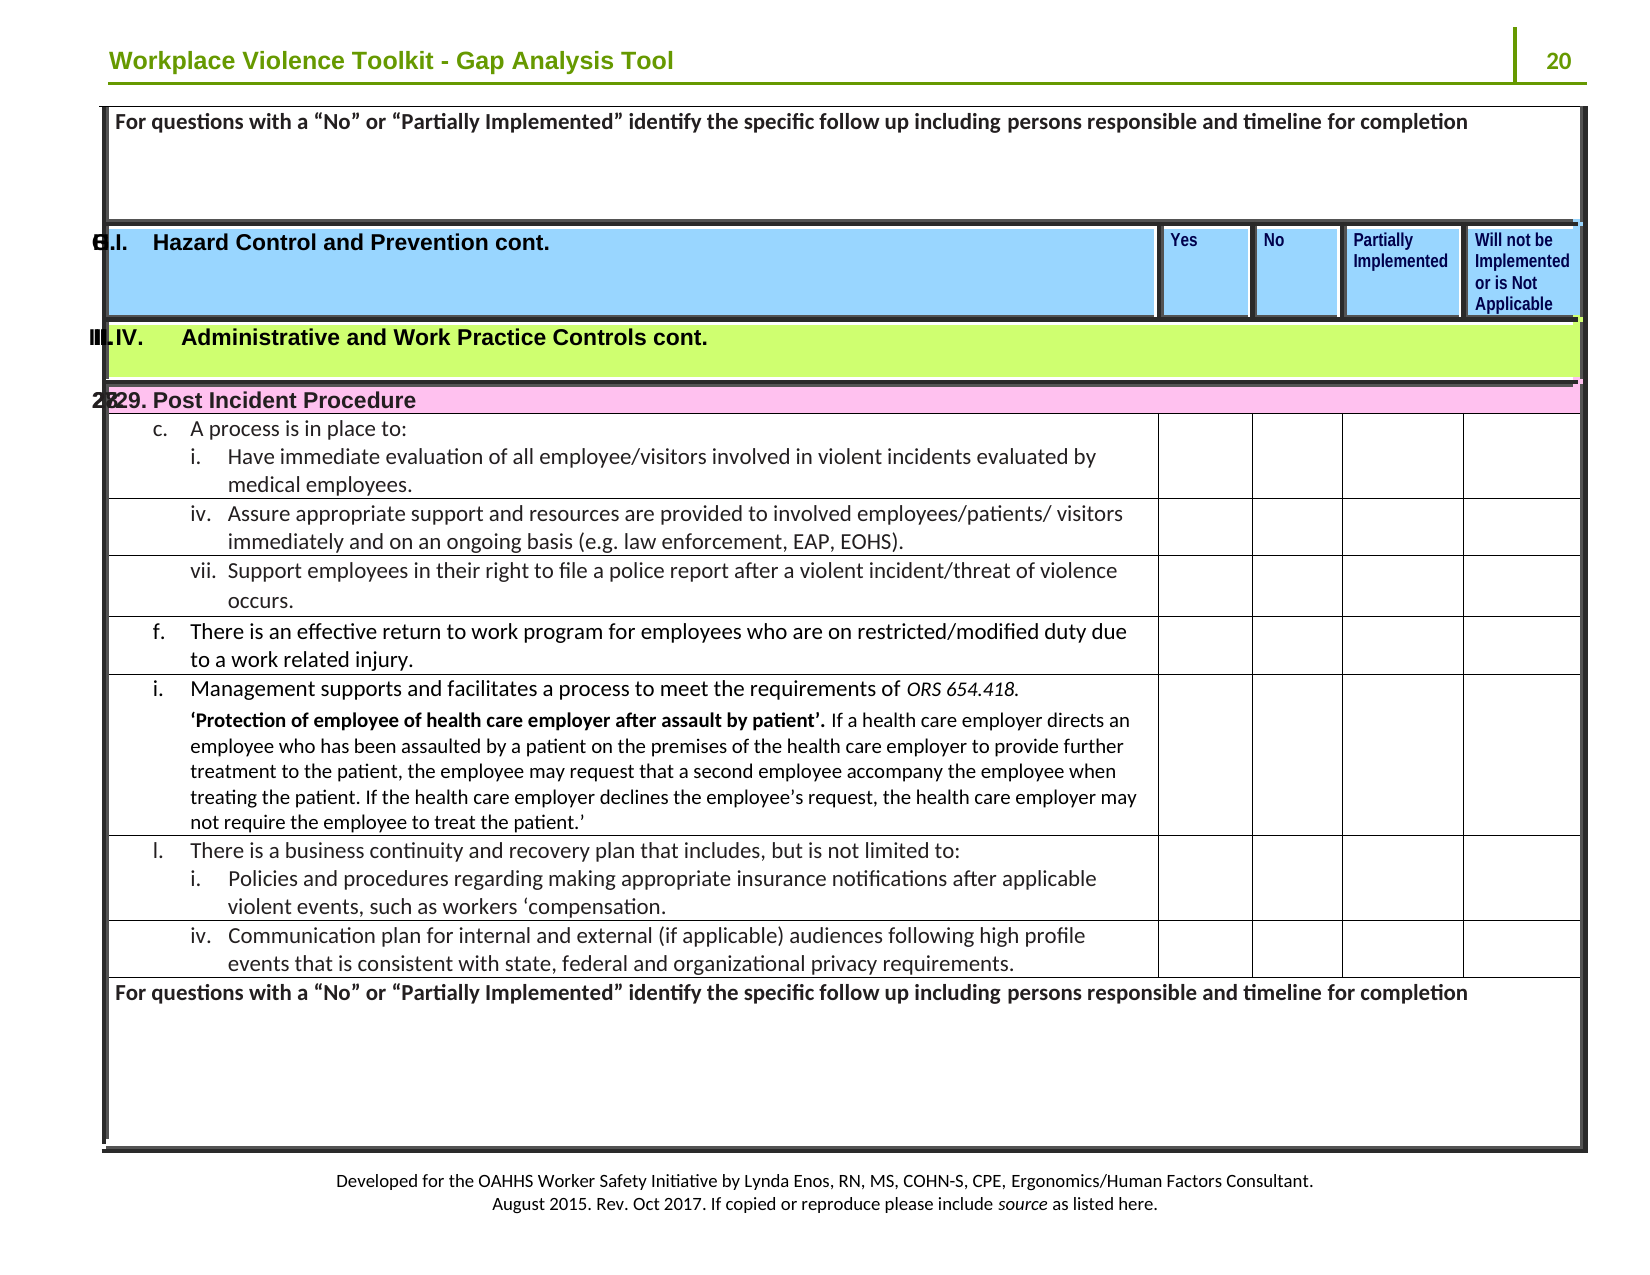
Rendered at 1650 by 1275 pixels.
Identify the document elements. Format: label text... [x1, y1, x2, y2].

table_cell [1464, 414, 1580, 498]
table_cell Support employees in their right to file a police report after a violent incident/threat of violence occurs. [109, 556, 1158, 616]
table_cell Will not be Implemented or is Not Applicable [1468, 219, 1583, 315]
table_cell [1464, 675, 1580, 835]
table_cell There is a business continuity and recovery plan that includes, but is not limited to: Policies and procedures regarding making appropriate insurance notifications after applicable violent events, such as workers ‘compensation. [109, 836, 1158, 920]
table_cell [1159, 556, 1252, 616]
table_cell [1159, 499, 1252, 555]
table_cell Administrative and Work Practice Controls cont. [109, 315, 1583, 377]
table_cell [1253, 675, 1342, 835]
table_cell [1253, 921, 1342, 977]
table_cell Communication plan for internal and external (if applicable) audiences following high profile events that is consistent with state, federal and organizational privacy requirements. [109, 921, 1158, 977]
table_cell [1343, 675, 1463, 835]
table_cell Assure appropriate support and resources are provided to involved employees/patients/ visitors immediately and on an ongoing basis (e.g. law enforcement, EAP, EOHS). [109, 499, 1158, 555]
table_cell [1253, 556, 1342, 616]
table_cell A process is in place to: Have immediate evaluation of all employee/visitors involved in violent incidents evaluated by medical employees. [109, 414, 1158, 498]
table_cell Hazard Control and Prevention cont. [109, 229, 1154, 315]
table_cell [1253, 499, 1342, 555]
table_cell [1159, 921, 1252, 977]
table_cell [1343, 499, 1463, 555]
table_cell [1464, 836, 1580, 920]
table_cell [1159, 414, 1252, 498]
table_cell [1343, 921, 1463, 977]
table_cell Management supports and facilitates a process to meet the requirements of ORS 654.418. ‘Protection of employee of health care employer after assault by patient’. If a health care employer directs an employee who has been assaulted by a patient on the premises of the health care employer to provide further treatment to the patient, the employee may request that a second employee accompany the employee when treating the patient. If the health care employer declines the employee’s request, the health care employer may not require the employee to treat the patient.’ [109, 675, 1158, 835]
table_cell Post Incident Procedure [109, 377, 1583, 413]
table_cell Partially Implemented [1347, 229, 1459, 315]
table_cell [1464, 921, 1580, 977]
table_cell Yes [1164, 229, 1248, 315]
table_cell [1464, 617, 1580, 673]
table_cell No [1257, 229, 1337, 315]
table_cell [1253, 617, 1342, 673]
table_cell [1464, 556, 1580, 616]
table_cell [1253, 836, 1342, 920]
table_cell [1253, 414, 1342, 498]
table_cell [1343, 836, 1463, 920]
table_cell [1159, 675, 1252, 835]
table_cell [1159, 617, 1252, 673]
table_cell [1159, 836, 1252, 920]
table_cell [1343, 414, 1463, 498]
table_cell [1343, 556, 1463, 616]
table_cell There is an effective return to work program for employees who are on restricted/modified duty due to a work related injury. [109, 617, 1158, 673]
table_cell [1464, 499, 1580, 555]
table_cell [1343, 617, 1463, 673]
